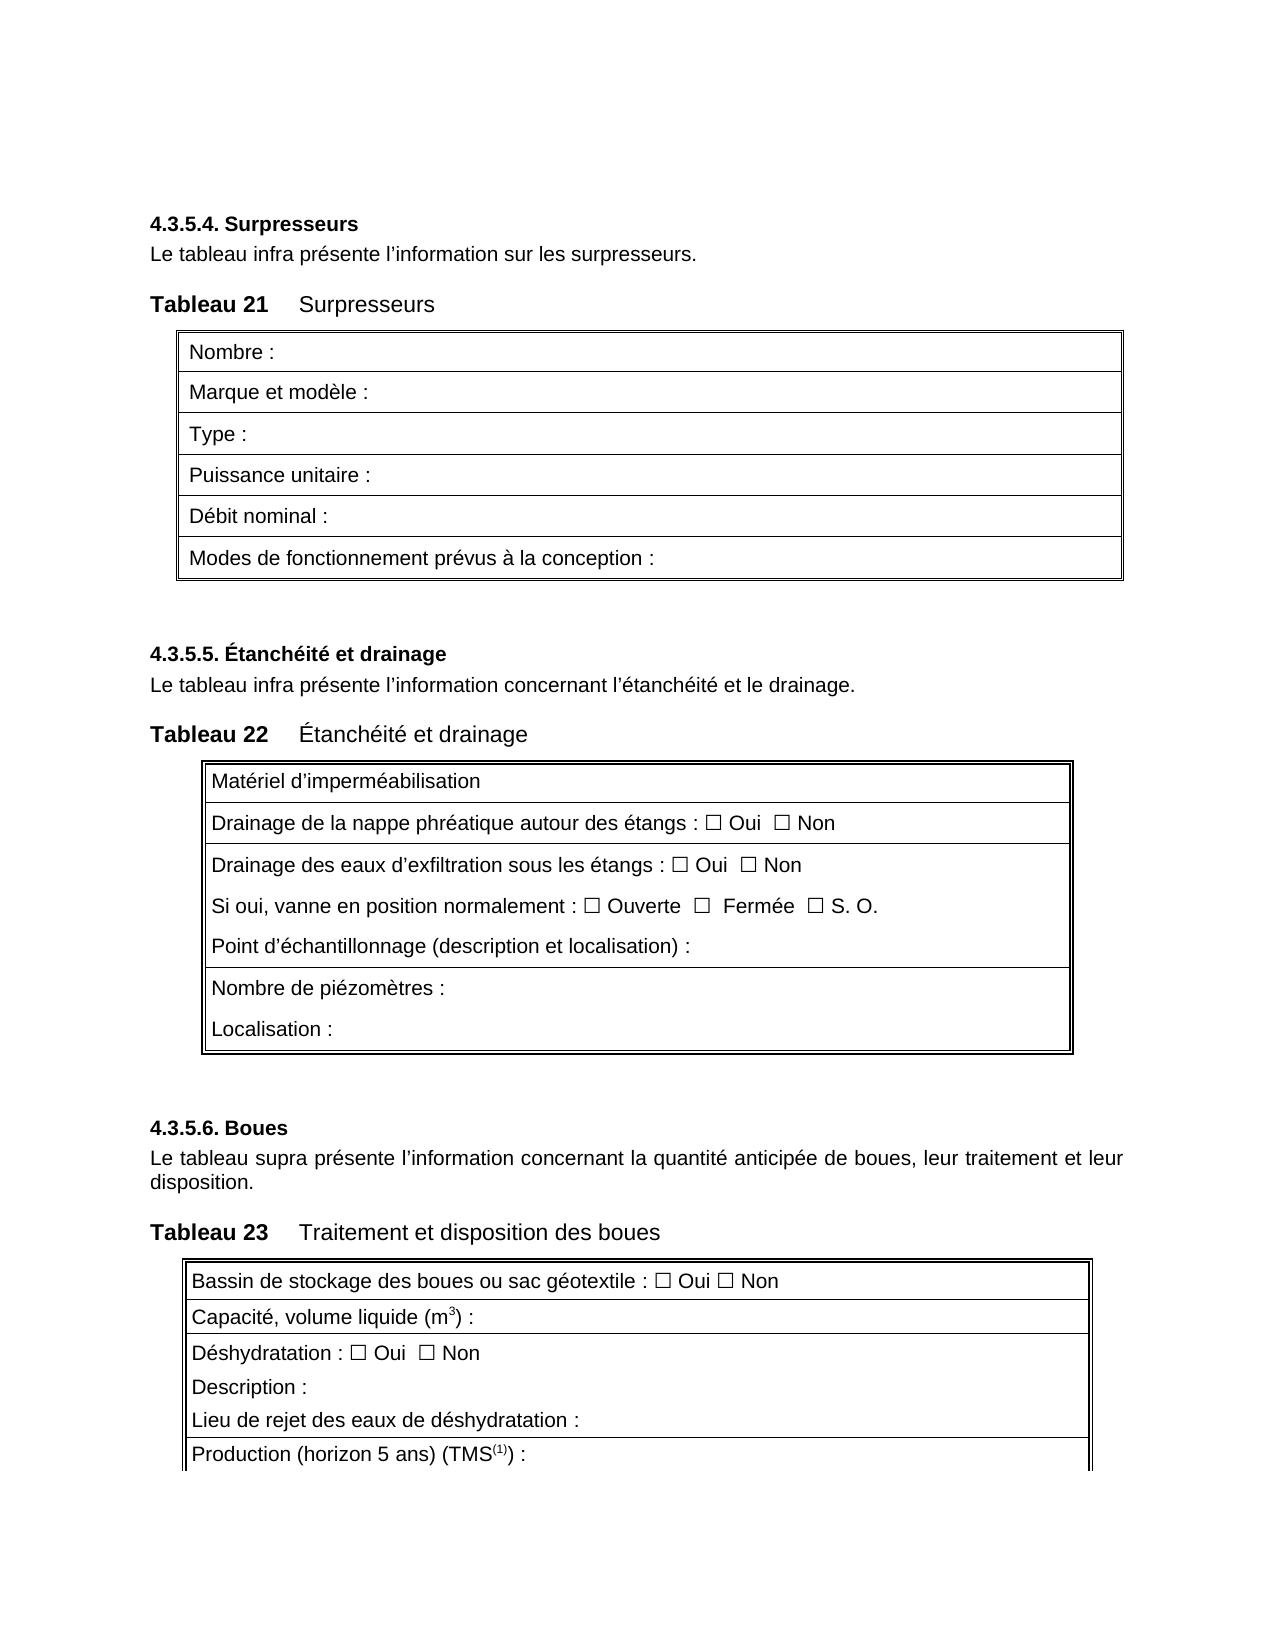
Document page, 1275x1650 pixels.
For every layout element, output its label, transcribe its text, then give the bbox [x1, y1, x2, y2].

table_cell Marque et modèle : [179, 372, 1121, 412]
table_cell Description : [187, 1370, 1088, 1404]
table_cell Drainage des eaux d’exfiltration sous les étangs : Oui Non [206, 844, 1069, 884]
table_cell Point d’échantillonnage (description et localisation) : [206, 926, 1069, 967]
text Tableau 23 Traitement et disposition des boues [150, 1219, 1125, 1245]
table_cell Drainage de la nappe phréatique autour des étangs : Oui Non [206, 803, 1069, 843]
table_cell Puissance unitaire : [179, 455, 1121, 495]
text Boues [150, 1116, 1125, 1140]
text Étanchéité et drainage [150, 642, 1125, 666]
table_cell Débit nominal : [179, 496, 1121, 536]
text Tableau 22 Étanchéité et drainage [150, 721, 1125, 748]
table_cell Type : [179, 413, 1121, 453]
text Le tableau ci-dessous présente l’information concernant la quantité anticipée de boues, leur traitement et leur disposition. [150, 1146, 1125, 1194]
text Le tableau ci-dessous présente l’information sur les surpresseurs. [150, 242, 1125, 266]
table_header Matériel d’imperméabilisation [206, 765, 1069, 802]
table_cell Production (horizon 5 ans) (TMS(1)) : [187, 1438, 1088, 1470]
table_header Bassin de stockage des boues ou sac géotextile : Oui Non [187, 1263, 1088, 1299]
table_cell Nombre de piézomètres : [206, 968, 1069, 1008]
table_cell Localisation : [206, 1008, 1069, 1050]
table_cell Capacité, volume liquide (m3) : [187, 1300, 1088, 1333]
table_cell Modes de fonctionnement prévus à la conception : [179, 537, 1121, 578]
text Le tableau ci-dessous présente l’information concernant l’étanchéité et le drainage. [150, 672, 1125, 696]
table_cell Si oui, vanne en position normalement : Ouverte Fermée S. O. [206, 884, 1069, 926]
table_header Nombre : [179, 333, 1121, 371]
text Surpresseurs [150, 211, 1125, 235]
table_cell Déshydratation : Oui Non [187, 1334, 1088, 1370]
table_cell Lieu de rejet des eaux de déshydratation : [187, 1404, 1088, 1437]
text Tableau 21 Surpresseurs [150, 291, 1125, 317]
